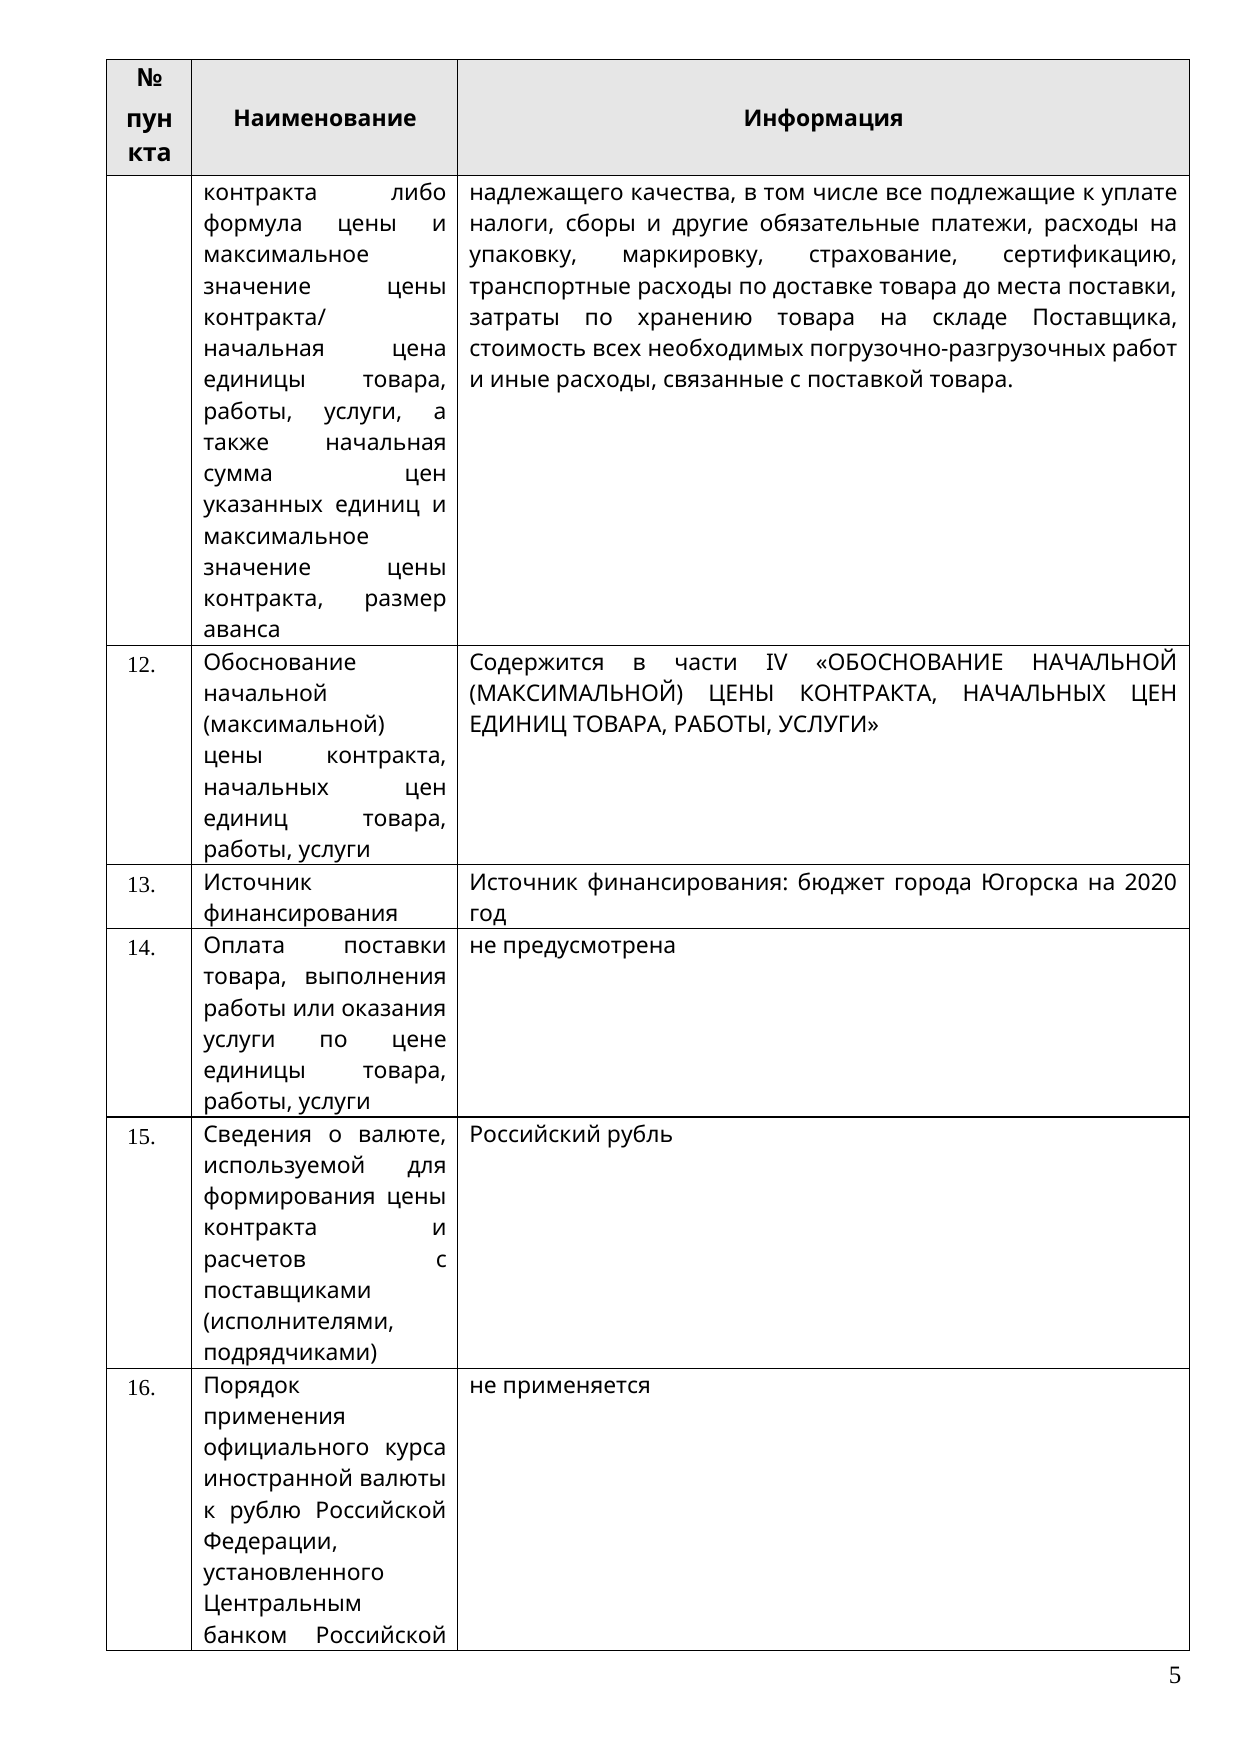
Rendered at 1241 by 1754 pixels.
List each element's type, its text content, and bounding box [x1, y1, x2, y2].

table_cell Обоснование начальной (максимальной) цены контракта, начальных цен единиц товара, работы, услуги [192, 646, 457, 864]
table_cell [107, 646, 191, 864]
table_cell не применяется [458, 1369, 1189, 1650]
table_cell [107, 176, 191, 644]
table_header № пункта [107, 60, 191, 175]
table_cell Источник финансирования [192, 865, 457, 928]
table_header Информация [458, 60, 1189, 175]
table_header Наименование [192, 60, 457, 175]
table_cell [107, 929, 191, 1116]
table_cell не предусмотрена [458, 929, 1189, 1116]
table_cell [107, 1118, 191, 1367]
table_cell Сведения о валюте, используемой для формирования цены контракта и расчетов с поставщиками (исполнителями, подрядчиками) [192, 1118, 457, 1367]
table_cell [192, 176, 457, 644]
table_cell Источник финансирования: бюджет города Югорска на 2020 год [458, 865, 1189, 928]
table_cell Содержится в части IV «ОБОСНОВАНИЕ НАЧАЛЬНОЙ (МАКСИМАЛЬНОЙ) ЦЕНЫ КОНТРАКТА, НАЧАЛЬНЫХ ЦЕН ЕДИНИЦ ТОВАРА, РАБОТЫ, УСЛУГИ» [458, 646, 1189, 864]
table_cell [107, 865, 191, 928]
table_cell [458, 176, 1189, 644]
table_cell Российский рубль [458, 1118, 1189, 1367]
table_cell Оплата поставки товара, выполнения работы или оказания услуги по цене единицы товара, работы, услуги [192, 929, 457, 1116]
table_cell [192, 1369, 457, 1650]
table_cell [107, 1369, 191, 1650]
